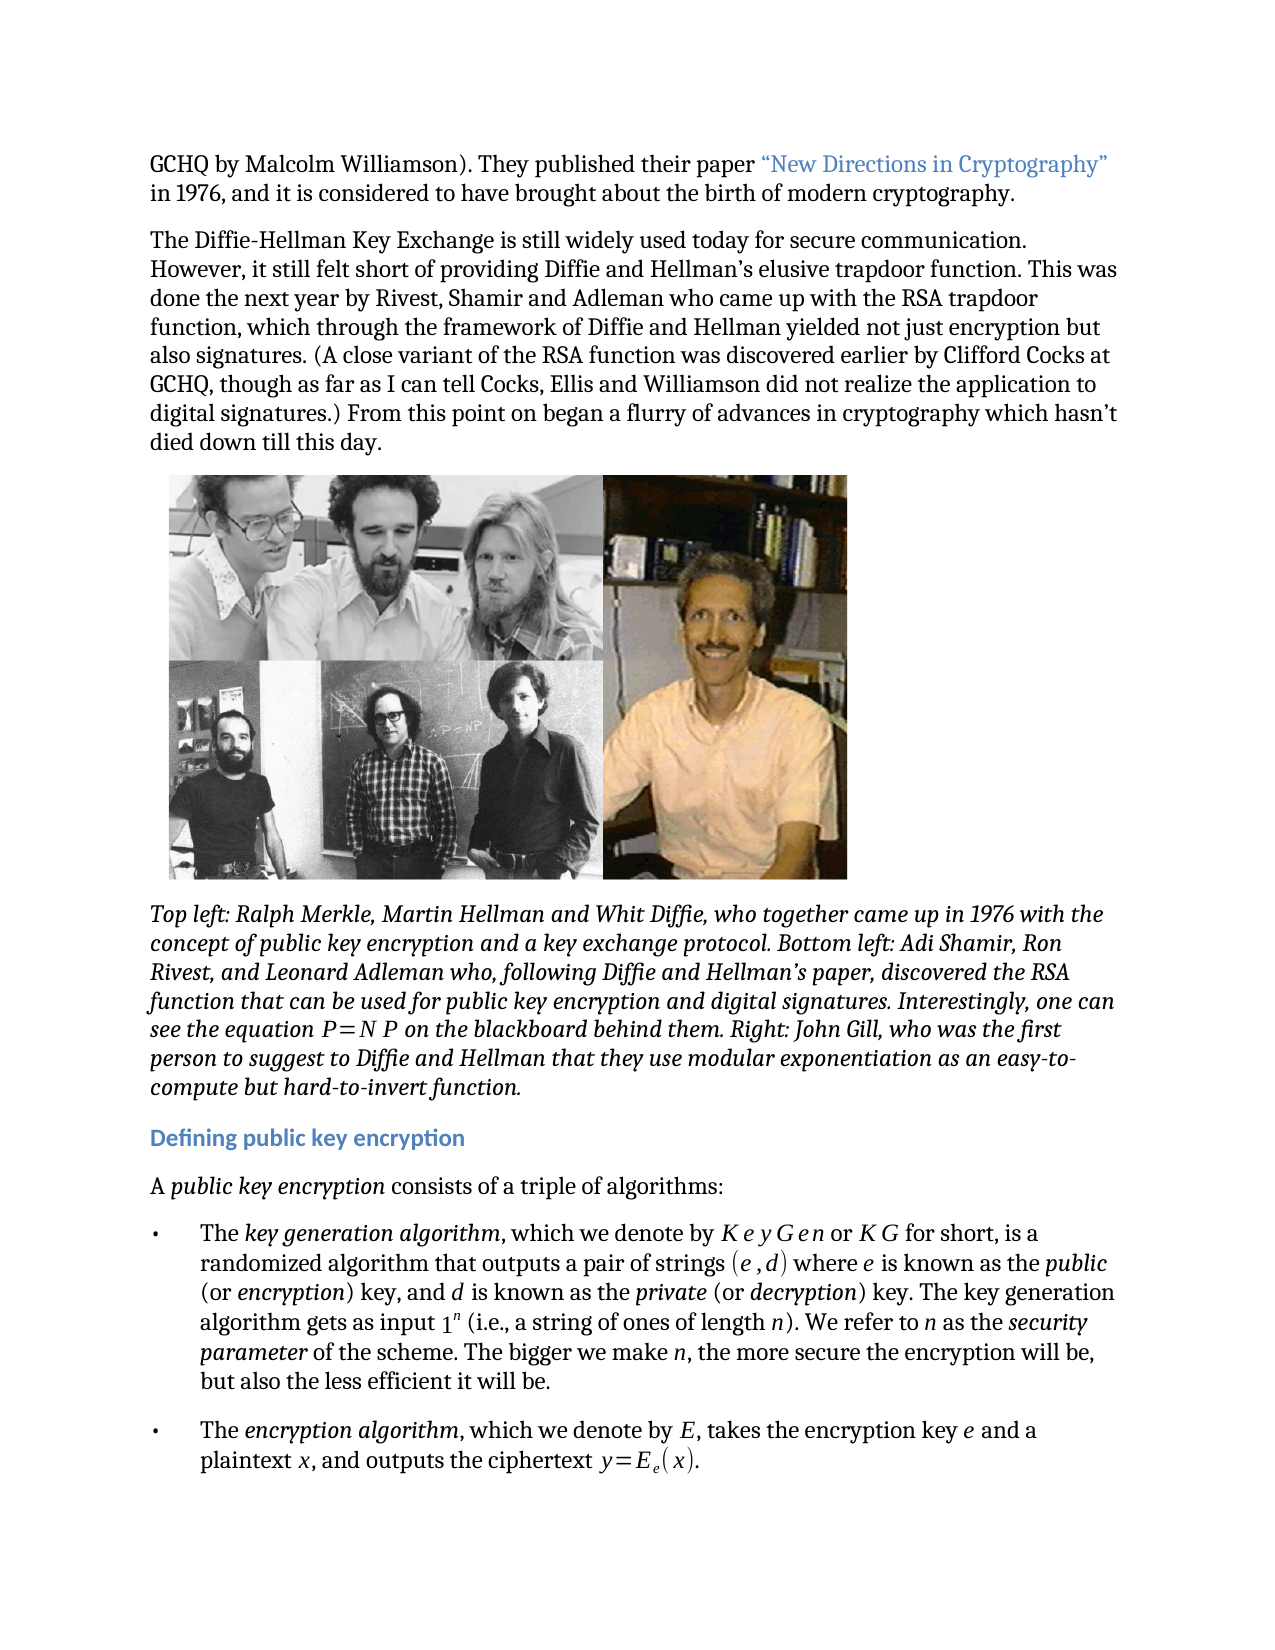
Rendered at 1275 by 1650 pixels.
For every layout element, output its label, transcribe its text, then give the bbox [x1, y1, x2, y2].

list The encryption algorithm, which we denote by , takes the encryption key and a plaintext , and outputs the ciphertext . [150, 1416, 1125, 1477]
picture [168, 475, 848, 880]
text The Diffie-Hellman Key Exchange is still widely used today for secure communication. However, it still felt short of providing Diffie and Hellman’s elusive trapdoor function. This was done the next year by Rivest, Shamir and Adleman who came up with the RSA trapdoor function, which through the framework of Diffie and Hellman yielded not just encryption but also signatures. (A close variant of the RSA function was discovered earlier by Clifford Cocks at GCHQ, though as far as I can tell Cocks, Ellis and Williamson did not realize the application to digital signatures.) From this point on began a flurry of advances in cryptography which hasn’t died down till this day. [150, 226, 1125, 456]
subtitle Defining public key encryption [150, 1122, 1125, 1153]
text Top left: Ralph Merkle, Martin Hellman and Whit Diffie, who together came up in 1976 with the concept of public key encryption and a key exchange protocol. Bottom left: Adi Shamir, Ron Rivest, and Leonard Adleman who, following Diffie and Hellman’s paper, discovered the RSA function that can be used for public key encryption and digital signatures. Interestingly, one can see the equation on the blackboard behind them. Right: John Gill, who was the first person to suggest to Diffie and Hellman that they use modular exponentiation as an easy-to-compute but hard-to-invert function. [150, 900, 1125, 1102]
list The key generation algorithm, which we denote by or for short, is a randomized algorithm that outputs a pair of strings where is known as the public (or encryption) key, and is known as the private (or decryption) key. The key generation algorithm gets as input (i.e., a string of ones of length ). We refer to as the security parameter of the scheme. The bigger we make , the more secure the encryption will be, but also the less efficient it will be. [150, 1219, 1125, 1395]
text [150, 150, 1125, 207]
text A public key encryption consists of a triple of algorithms: [150, 1172, 1125, 1200]
